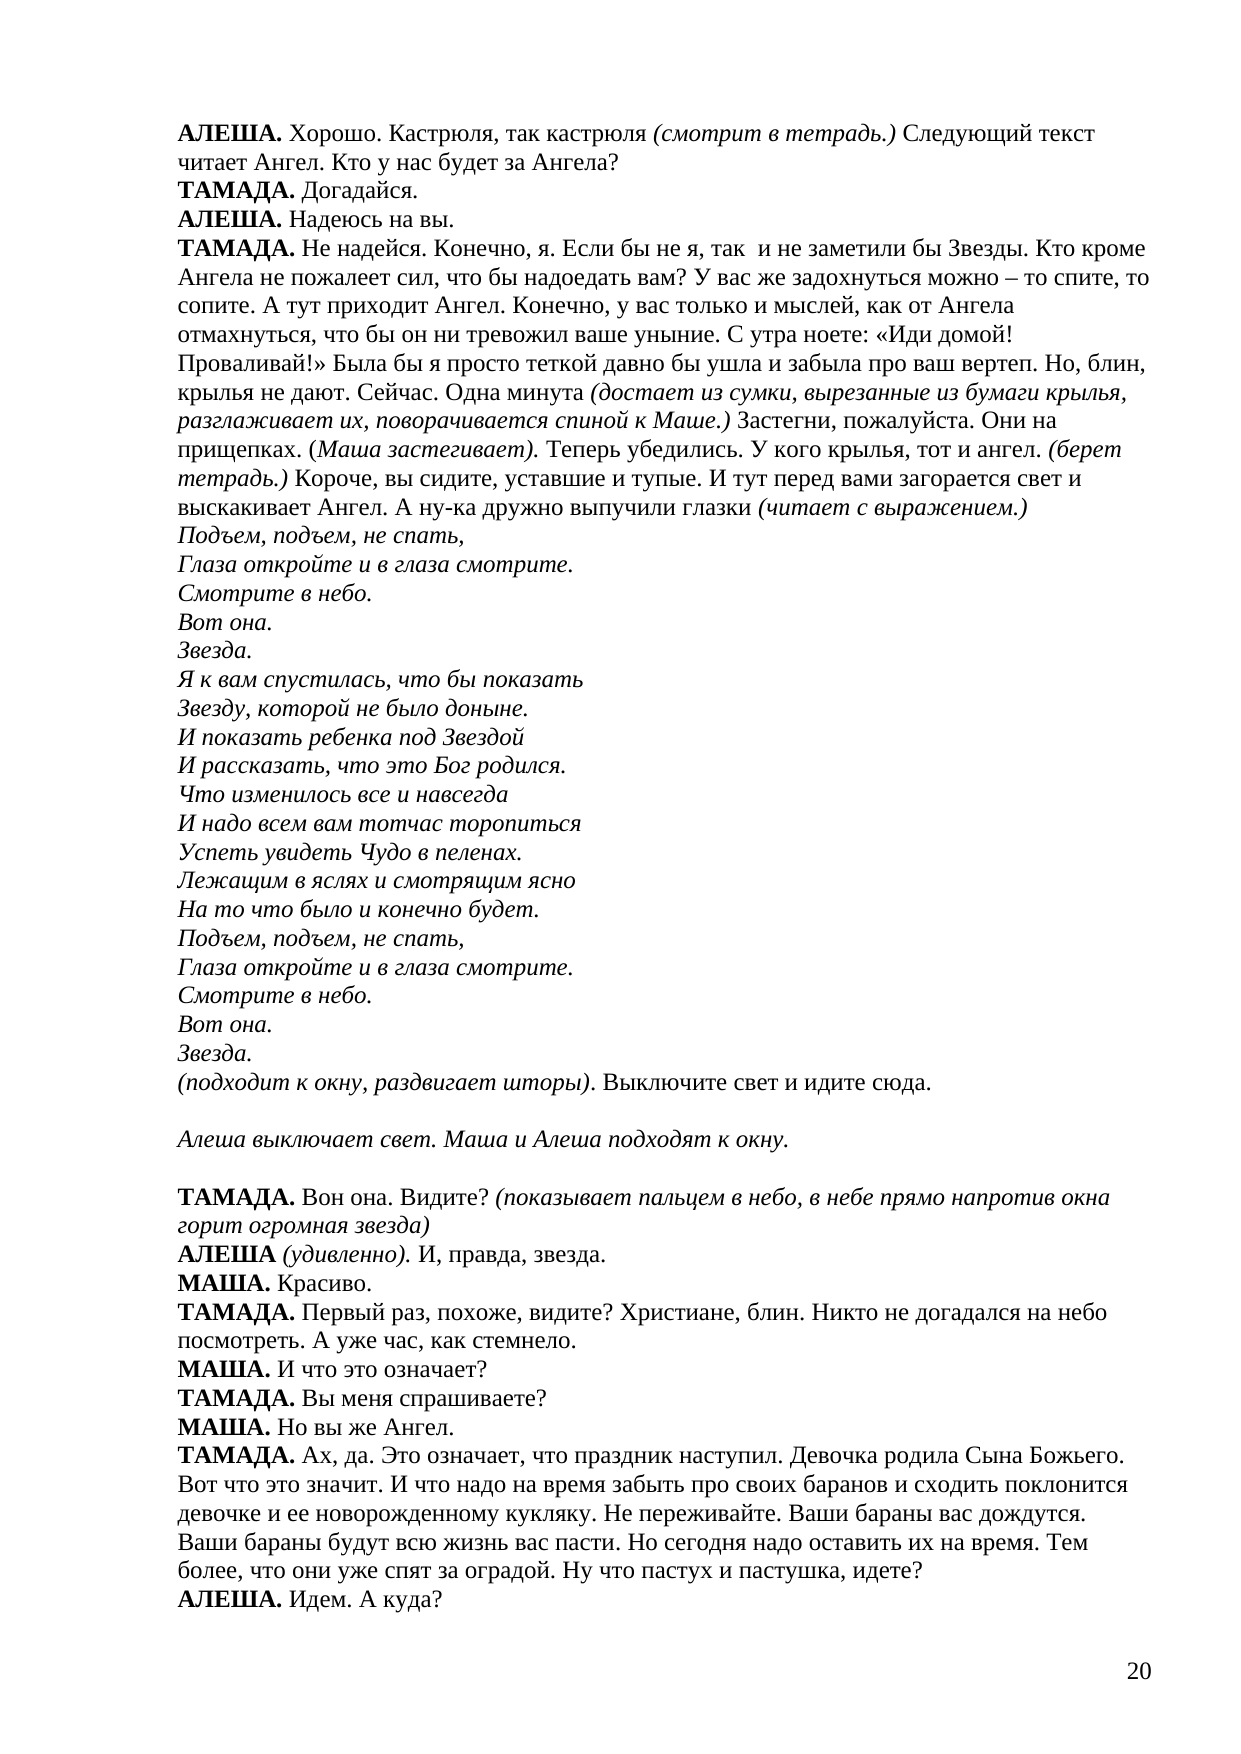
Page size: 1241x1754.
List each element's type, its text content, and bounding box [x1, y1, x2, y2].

text МАША. Красиво. [177, 1268, 1152, 1297]
text На то что было и конечно будет. [177, 894, 1152, 923]
text ТАМАДА. Вон она. Видите? (показывает пальцем в небо, в небе прямо напротив окна горит огромная звезда) [177, 1182, 1152, 1239]
text Звезда. [177, 636, 1152, 664]
text Подъем, подъем, не спать, [177, 923, 1152, 952]
text Звезду, которой не было доныне. [177, 693, 1152, 722]
text Звезда. [177, 1038, 1152, 1067]
text АЛЕША. Надеюсь на вы. [177, 204, 1152, 233]
text Что изменилось все и навсегда [177, 779, 1152, 808]
text Подъем, подъем, не спать, [177, 521, 1152, 549]
text Глаза откройте и в глаза смотрите. [177, 549, 1152, 578]
text МАША. И что это означает? [177, 1354, 1152, 1383]
text Лежащим в яслях и смотрящим ясно [177, 866, 1152, 894]
text И рассказать, что это Бог родился. [177, 751, 1152, 779]
text АЛЕША (удивленно). И, правда, звезда. [177, 1239, 1152, 1268]
text АЛЕША. Идем. А куда? [177, 1584, 1152, 1613]
text (подходит к окну, раздвигает шторы). Выключите свет и идите сюда. [177, 1067, 1152, 1096]
text И надо всем вам тотчас торопиться [177, 808, 1152, 837]
text Я к вам спустилась, что бы показать [177, 664, 1152, 693]
text Успеть увидеть Чудо в пеленах. [177, 837, 1152, 866]
text Глаза откройте и в глаза смотрите. [177, 952, 1152, 981]
text Алеша выключает свет. Маша и Алеша подходят к окну. [177, 1124, 1152, 1153]
text Вот она. [177, 1009, 1152, 1038]
text АЛЕША. Хорошо. Кастрюля, так кастрюля (смотрит в тетрадь.) Следующий текст читает Ангел. Кто у нас будет за Ангела? [177, 118, 1152, 176]
text Вот она. [177, 607, 1152, 636]
text ТАМАДА. Первый раз, похоже, видите? Христиане, блин. Никто не догадался на небо посмотреть. А уже час, как стемнело. [177, 1297, 1152, 1354]
text И показать ребенка под Звездой [177, 722, 1152, 751]
text ТАМАДА. Не надейся. Конечно, я. Если бы не я, так и не заметили бы Звезды. Кто кроме Ангела не пожалеет сил, что бы надоедать вам? У вас же задохнуться можно – то спите, то сопите. А тут приходит Ангел. Конечно, у вас только и мыслей, как от Ангела отмахнуться, что бы он ни тревожил ваше уныние. С утра ноете: «Иди домой! Проваливай!» Была бы я просто теткой давно бы ушла и забыла про ваш вертеп. Но, блин, крылья не дают. Сейчас. Одна минута (достает из сумки, вырезанные из бумаги крылья, разглаживает их, поворачивается спиной к Маше.) Застегни, пожалуйста. Они на прищепках. (Маша застегивает). Теперь убедились. У кого крылья, тот и ангел. (берет тетрадь.) Короче, вы сидите, уставшие и тупые. И тут перед вами загорается свет и выскакивает Ангел. А ну-ка дружно выпучили глазки (читает с выражением.) [177, 233, 1152, 521]
text ТАМАДА. Ах, да. Это означает, что праздник наступил. Девочка родила Сына Божьего. Вот что это значит. И что надо на время забыть про своих баранов и сходить поклонится девочке и ее новорожденному кукляку. Не переживайте. Ваши бараны вас дождутся. Ваши бараны будут всю жизнь вас пасти. Но сегодня надо оставить их на время. Тем более, что они уже спят за оградой. Ну что пастух и пастушка, идете? [177, 1441, 1152, 1584]
text ТАМАДА. Догадайся. [177, 176, 1152, 204]
text Смотрите в небо. [177, 578, 1152, 607]
text МАША. Но вы же Ангел. [177, 1412, 1152, 1441]
text ТАМАДА. Вы меня спрашиваете? [177, 1383, 1152, 1412]
text Смотрите в небо. [177, 981, 1152, 1009]
